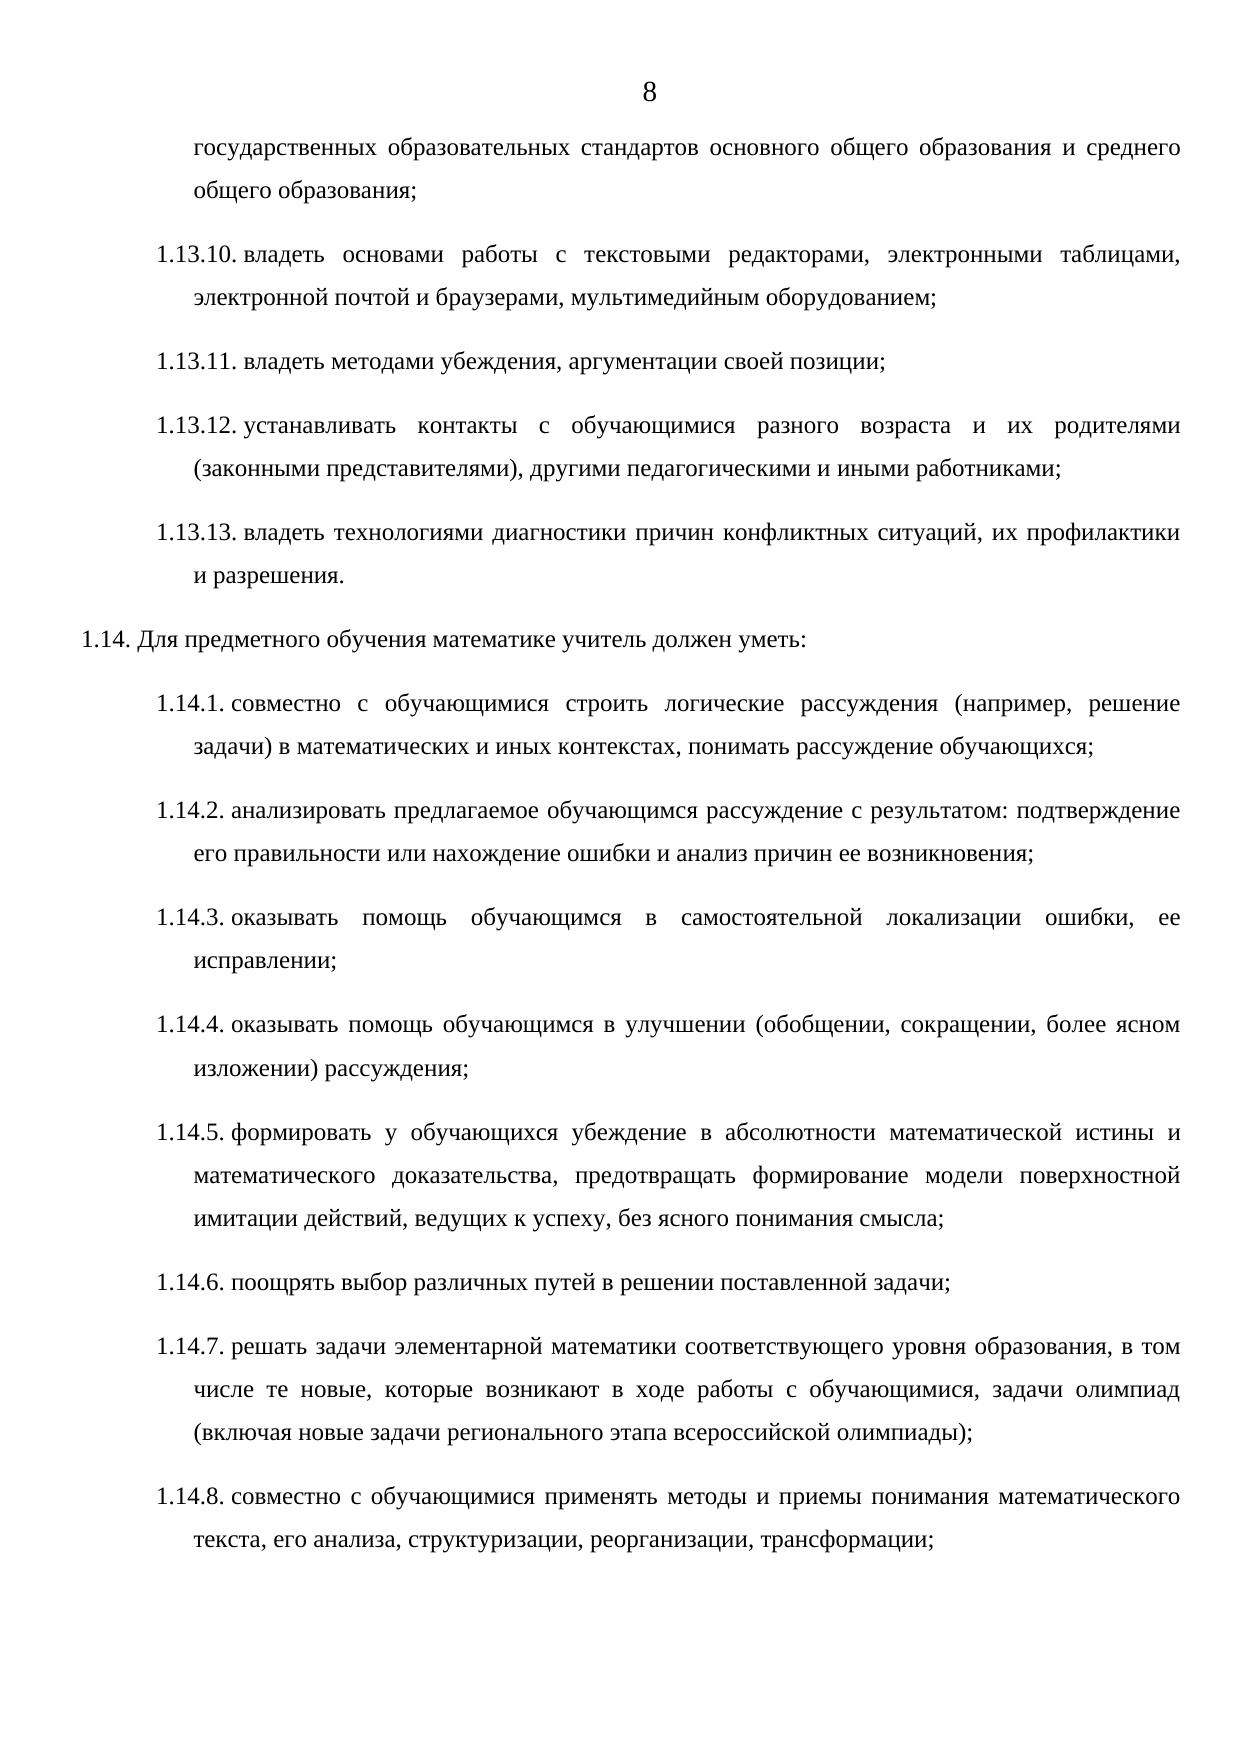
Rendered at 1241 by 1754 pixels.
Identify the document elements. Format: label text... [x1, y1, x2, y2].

list владеть методами убеждения, аргументации своей позиции; [156, 346, 1181, 375]
list формировать у обучающихся убеждение в абсолютности математической истины и математического доказательства, предотвращать формирование модели поверхностной имитации действий, ведущих к успеху, без ясного понимания смысла; [156, 1117, 1181, 1232]
list оказывать помощь обучающимся в самостоятельной локализации ошибки, ее исправлении; [156, 902, 1181, 974]
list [156, 132, 1181, 204]
list владеть технологиями диагностики причин конфликтных ситуаций, их профилактики и разрешения. [156, 517, 1181, 589]
list совместно с обучающимися строить логические рассуждения (например, решение задачи) в математических и иных контекстах, понимать рассуждение обучающихся; [156, 688, 1181, 760]
list совместно с обучающимися применять методы и приемы понимания математического текста, его анализа, структуризации, реорганизации, трансформации; [156, 1481, 1181, 1553]
list решать задачи элементарной математики соответствующего уровня образования, в том числе те новые, которые возникают в ходе работы с обучающимися, задачи олимпиад (включая новые задачи регионального этапа всероссийской олимпиады); [156, 1331, 1181, 1446]
list поощрять выбор различных путей в решении поставленной задачи; [156, 1267, 1181, 1296]
list владеть основами работы с текстовыми редакторами, электронными таблицами, электронной почтой и браузерами, мультимедийным оборудованием; [156, 239, 1181, 311]
list Для предметного обучения математике учитель должен уметь: [81, 624, 1181, 653]
list устанавливать контакты с обучающимися разного возраста и их родителями (законными представителями), другими педагогическими и иными работниками; [156, 410, 1181, 482]
list оказывать помощь обучающимся в улучшении (обобщении, сокращении, более ясном изложении) рассуждения; [156, 1009, 1181, 1081]
list анализировать предлагаемое обучающимся рассуждение с результатом: подтверждение его правильности или нахождение ошибки и анализ причин ее возникновения; [156, 795, 1181, 867]
